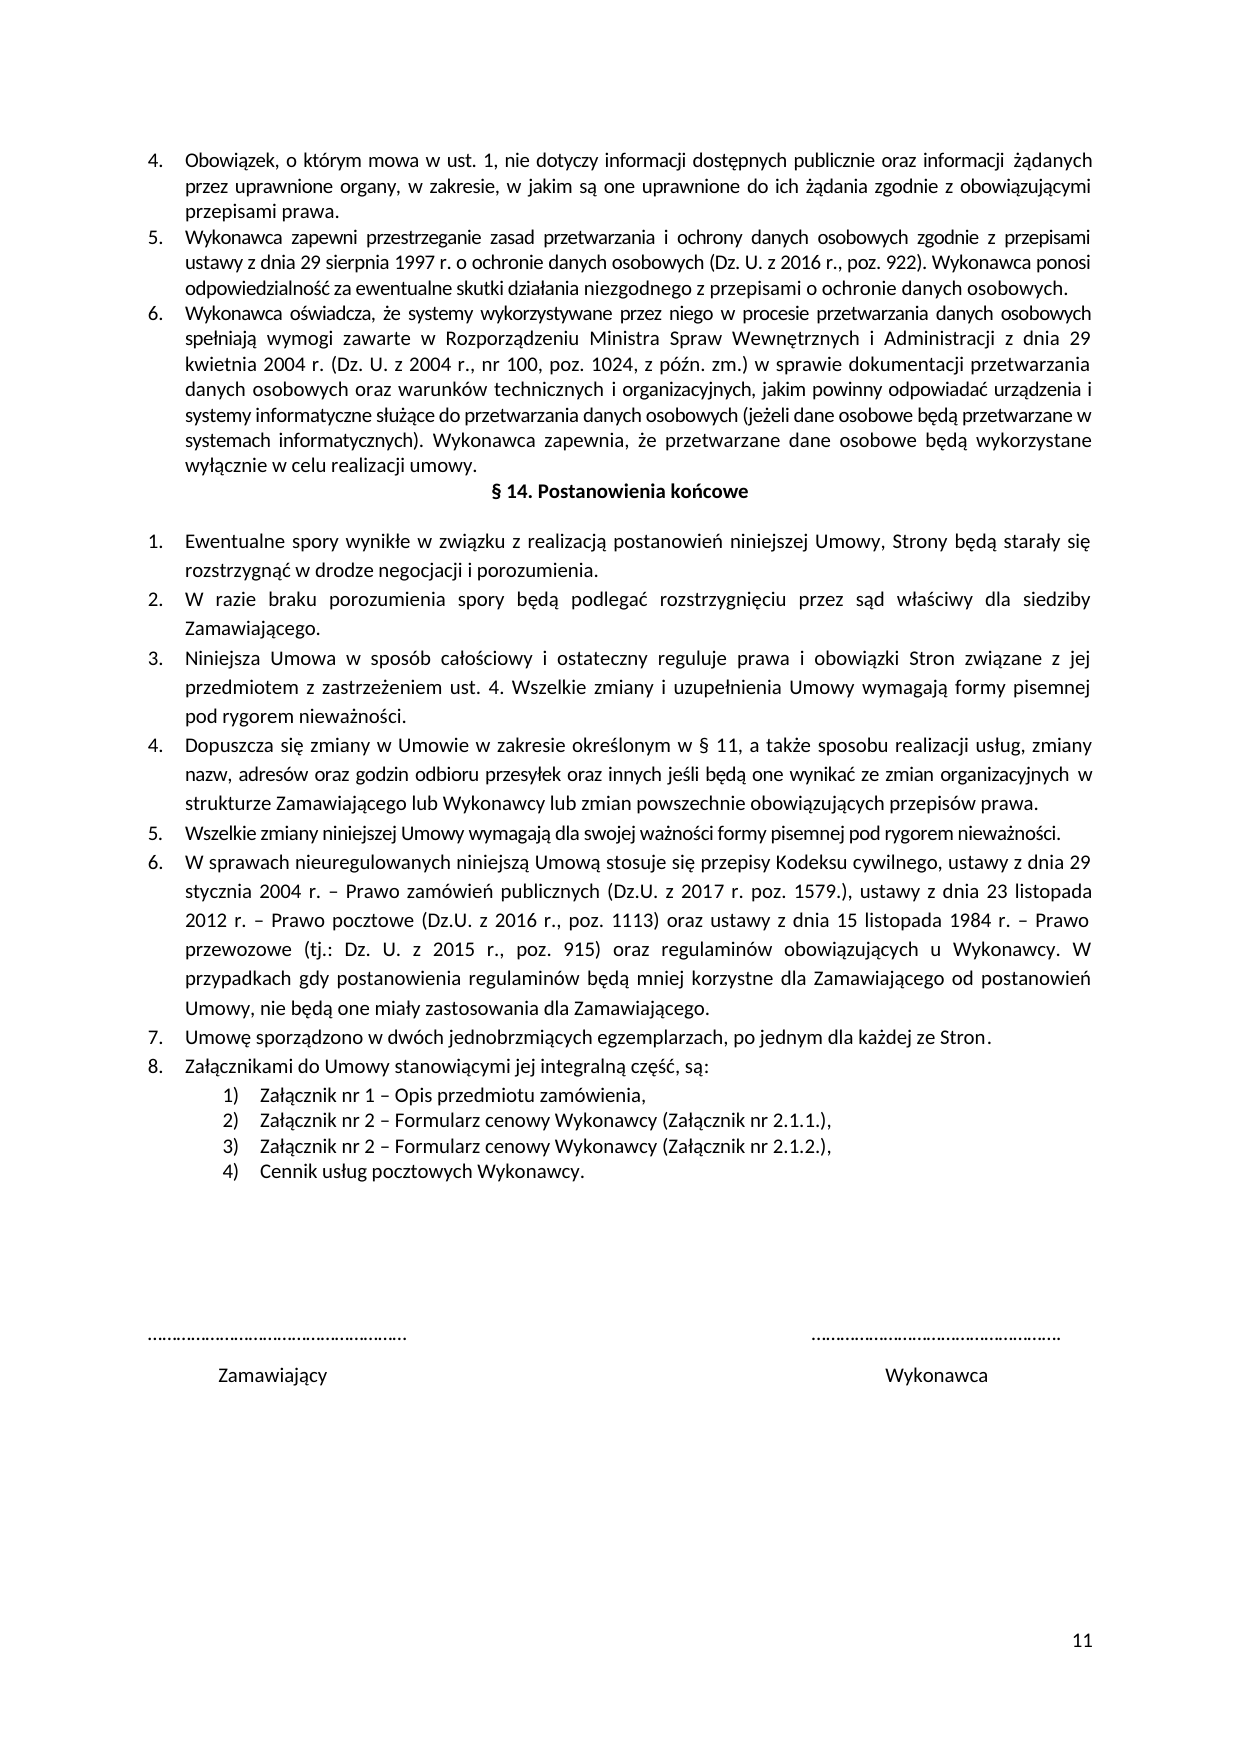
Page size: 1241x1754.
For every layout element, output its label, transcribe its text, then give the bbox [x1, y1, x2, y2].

list Wykonawca oświadcza, że systemy wykorzystywane przez niego w procesie przetwarzania danych osobowych spełniają wymogi zawarte w Rozporządzeniu Ministra Spraw Wewnętrznych i Administracji z dnia 29 kwietnia 2004 r. (Dz. U. z 2004 r., nr 100, poz. 1024, z późn. zm.) w sprawie dokumentacji przetwarzania danych osobowych oraz warunków technicznych i organizacyjnych, jakim powinny odpowiadać urządzenia i systemy informatyczne służące do przetwarzania danych osobowych (jeżeli dane osobowe będą przetwarzane w systemach informatycznych). Wykonawca zapewnia, że przetwarzane dane osobowe będą wykorzystane wyłącznie w celu realizacji umowy. [148, 300, 1093, 478]
list Niniejsza Umowa w sposób całościowy i ostateczny reguluje prawa i obowiązki Stron związane z jej przedmiotem z zastrzeżeniem ust. 4. Wszelkie zmiany i uzupełnienia Umowy wymagają formy pisemnej pod rygorem nieważności. [148, 645, 1093, 728]
list Załącznik nr 2 – Formularz cenowy Wykonawcy (Załącznik nr 2.1.1.), [222, 1108, 1093, 1133]
text ……………………………………………… ……………………………………………. [148, 1320, 1093, 1346]
text § 14. Postanowienia końcowe [148, 478, 1093, 503]
list Ewentualne spory wynikłe w związku z realizacją postanowień niniejszej Umowy, Strony będą starały się rozstrzygnąć w drodze negocjacji i porozumienia. [148, 528, 1093, 583]
list Wykonawca zapewni przestrzeganie zasad przetwarzania i ochrony danych osobowych zgodnie z przepisami ustawy z dnia 29 sierpnia 1997 r. o ochronie danych osobowych (Dz. U. z 2016 r., poz. 922). Wykonawca ponosi odpowiedzialność za ewentualne skutki działania niezgodnego z przepisami o ochronie danych osobowych. [148, 224, 1093, 300]
list Załącznikami do Umowy stanowiącymi jej integralną część, są: [148, 1053, 1093, 1078]
list Wszelkie zmiany niniejszej Umowy wymagają dla swojej ważności formy pisemnej pod rygorem nieważności. [148, 820, 1093, 845]
list W sprawach nieuregulowanych niniejszą Umową stosuje się przepisy Kodeksu cywilnego, ustawy z dnia 29 stycznia 2004 r. – Prawo zamówień publicznych (Dz.U. z 2017 r. poz. 1579.), ustawy z dnia 23 listopada 2012 r. – Prawo pocztowe (Dz.U. z 2016 r., poz. 1113) oraz ustawy z dnia 15 listopada 1984 r. – Prawo przewozowe (tj.: Dz. U. z 2015 r., poz. 915) oraz regulaminów obowiązujących u Wykonawcy. W przypadkach gdy postanowienia regulaminów będą mniej korzystne dla Zamawiającego od postanowień Umowy, nie będą one miały zastosowania dla Zamawiającego. [148, 849, 1093, 1020]
list Załącznik nr 1 – Opis przedmiotu zamówienia, [222, 1082, 1093, 1108]
list Cennik usług pocztowych Wykonawcy. [222, 1158, 1093, 1184]
list Załącznik nr 2 – Formularz cenowy Wykonawcy (Załącznik nr 2.1.2.), [222, 1133, 1093, 1158]
list Dopuszcza się zmiany w Umowie w zakresie określonym w § 11, a także sposobu realizacji usług, zmiany nazw, adresów oraz godzin odbioru przesyłek oraz innych jeśli będą one wynikać ze zmian organizacyjnych w strukturze Zamawiającego lub Wykonawcy lub zmian powszechnie obowiązujących przepisów prawa. [148, 732, 1093, 816]
list Umowę sporządzono w dwóch jednobrzmiących egzemplarzach, po jednym dla każdej ze Stron. [148, 1024, 1093, 1049]
list W razie braku porozumienia spory będą podlegać rozstrzygnięciu przez sąd właściwy dla siedziby Zamawiającego. [148, 586, 1093, 641]
text Zamawiający Wykonawca [148, 1362, 1093, 1387]
list Obowiązek, o którym mowa w ust. 1, nie dotyczy informacji dostępnych publicznie oraz informacji żądanych przez uprawnione organy, w zakresie, w jakim są one uprawnione do ich żądania zgodnie z obowiązującymi przepisami prawa. [148, 148, 1093, 224]
